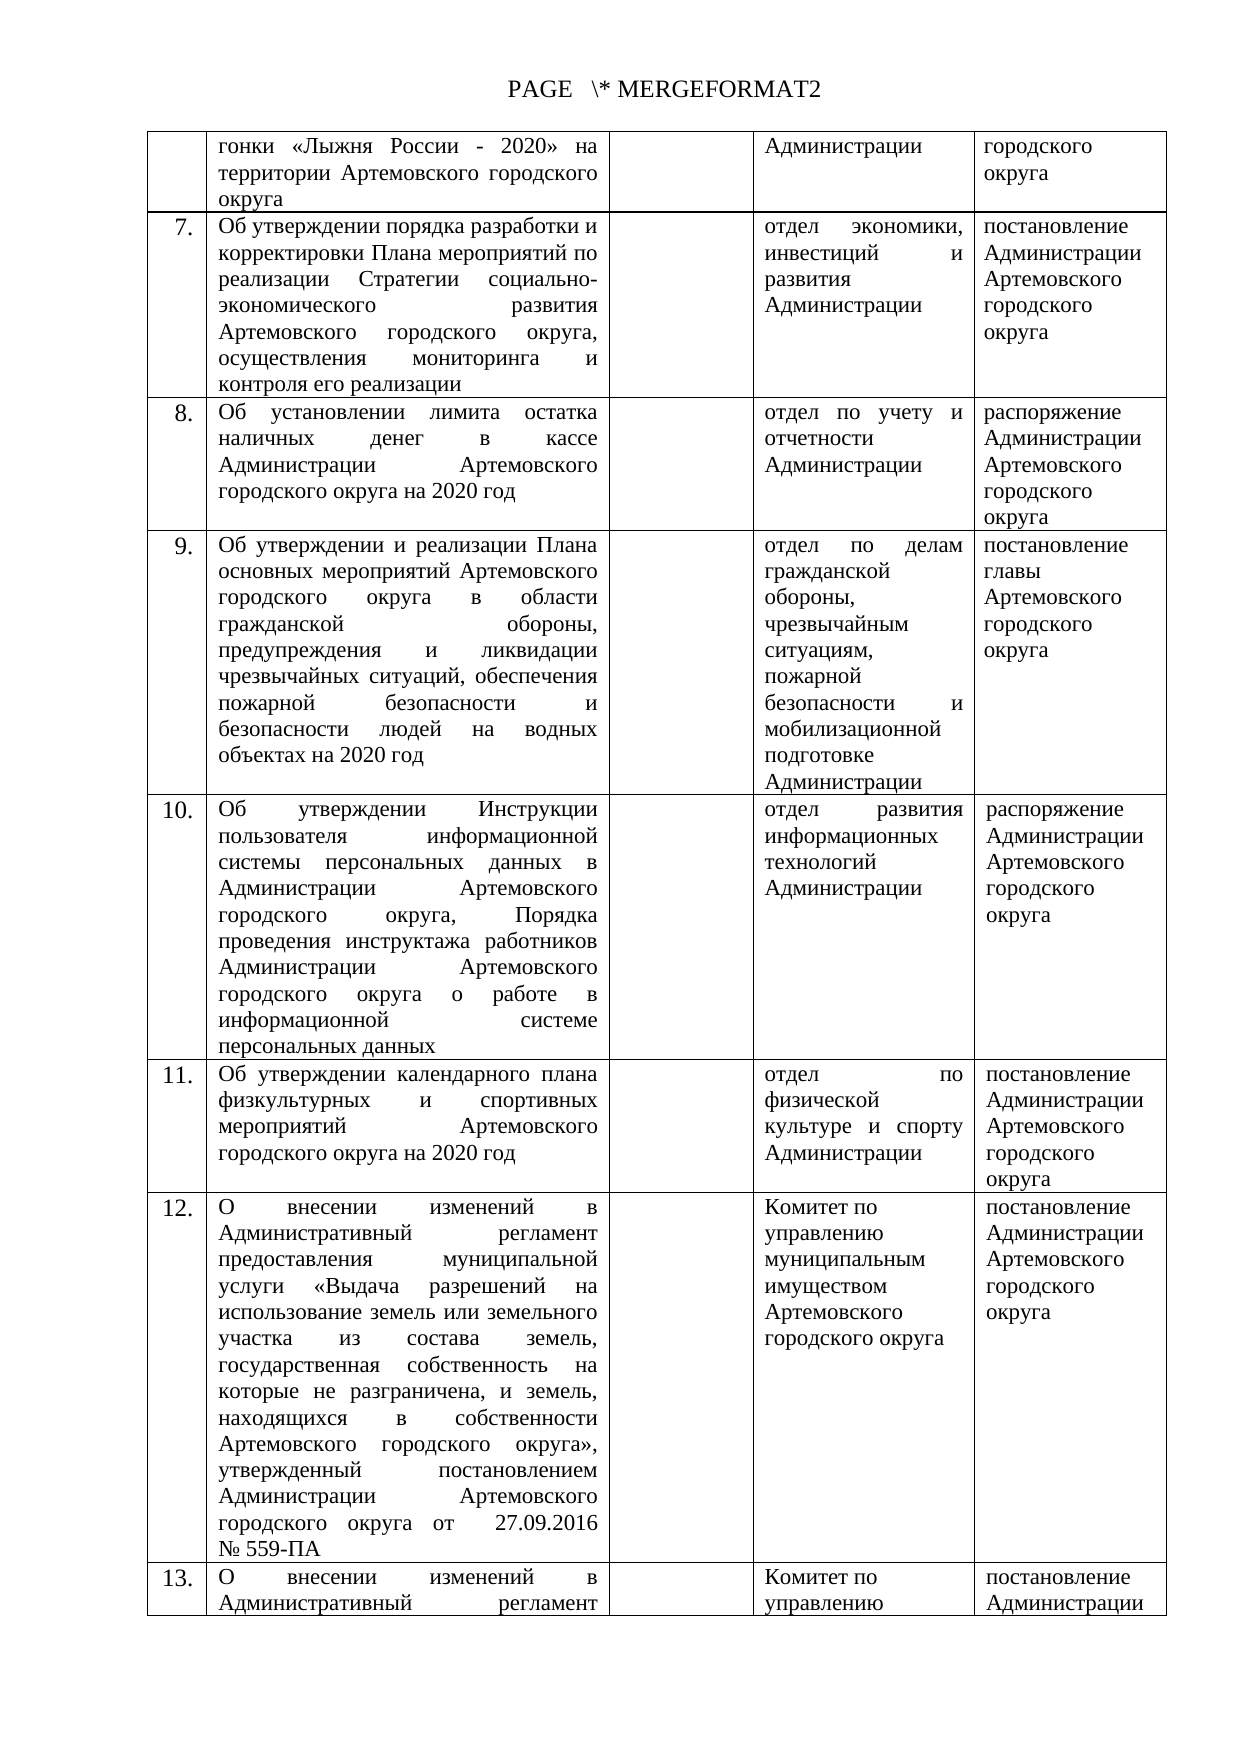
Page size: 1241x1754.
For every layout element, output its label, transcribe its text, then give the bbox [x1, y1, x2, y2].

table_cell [975, 132, 1166, 211]
table_cell [148, 1060, 206, 1192]
table_cell [610, 398, 753, 530]
table_cell [610, 1563, 753, 1615]
table_cell отдел развития информационных технологий Администрации [754, 795, 974, 1059]
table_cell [975, 1563, 1166, 1615]
table_cell [610, 132, 753, 211]
table_cell распоряжение Администрации Артемовского городского округа [975, 795, 1166, 1059]
table_cell Об утверждении и реализации Плана основных мероприятий Артемовского городского округа в области гражданской обороны, предупреждения и ликвидации чрезвычайных ситуаций, обеспечения пожарной безопасности и безопасности людей на водных объектах на 2020 год [207, 531, 609, 794]
table_cell отдел экономики, инвестиций и развития Администрации [754, 213, 974, 397]
table_cell [610, 531, 753, 794]
table_cell [148, 1193, 206, 1562]
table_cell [754, 1563, 974, 1615]
table_cell Об утверждении Инструкции пользователя информационной системы персональных данных в Администрации Артемовского городского округа, Порядка проведения инструктажа работников Администрации Артемовского городского округа о работе в информационной системе персональных данных [207, 795, 609, 1059]
table_cell Об утверждении календарного плана физкультурных и спортивных мероприятий Артемовского городского округа на 2020 год [207, 1060, 609, 1192]
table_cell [754, 132, 974, 211]
table_cell [148, 1563, 206, 1615]
table_cell О внесении изменений в Административный регламент предоставления муниципальной услуги «Выдача разрешений на использование земель или земельного участка из состава земель, государственная собственность на которые не разграничена, и земель, находящихся в собственности Артемовского городского округа», утвержденный постановлением Администрации Артемовского городского округа от 27.09.2016 № 559-ПА [207, 1193, 609, 1562]
table_cell Комитет по управлению муниципальным имуществом Артемовского городского округа [754, 1193, 974, 1562]
table_cell [148, 795, 206, 1059]
table_cell [148, 132, 206, 211]
table_cell [610, 1060, 753, 1192]
table_cell отдел по учету и отчетности Администрации [754, 398, 974, 530]
table_cell [148, 398, 206, 530]
table_cell [610, 213, 753, 397]
table_cell [610, 1193, 753, 1562]
table_cell отдел по физической культуре и спорту Администрации [754, 1060, 974, 1192]
table_cell постановление Администрации Артемовского городского округа [975, 1060, 1166, 1192]
table_cell распоряжение Администрации Артемовского городского округа [975, 398, 1166, 530]
table_cell отдел по делам гражданской обороны, чрезвычайным ситуациям, пожарной безопасности и мобилизационной подготовке Администрации [754, 531, 974, 794]
table_cell Об установлении лимита остатка наличных денег в кассе Администрации Артемовского городского округа на 2020 год [207, 398, 609, 530]
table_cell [207, 132, 609, 211]
table_cell [610, 795, 753, 1059]
table_cell постановление Администрации Артемовского городского округа [975, 213, 1166, 397]
table_cell постановление Администрации Артемовского городского округа [975, 1193, 1166, 1562]
table_cell [148, 213, 206, 397]
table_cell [207, 1563, 609, 1615]
table_cell постановление главы Артемовского городского округа [975, 531, 1166, 794]
table_cell Об утверждении порядка разработки и корректировки Плана мероприятий по реализации Стратегии социально-экономического развития Артемовского городского округа, осуществления мониторинга и контроля его реализации [207, 213, 609, 397]
table_cell [148, 531, 206, 794]
